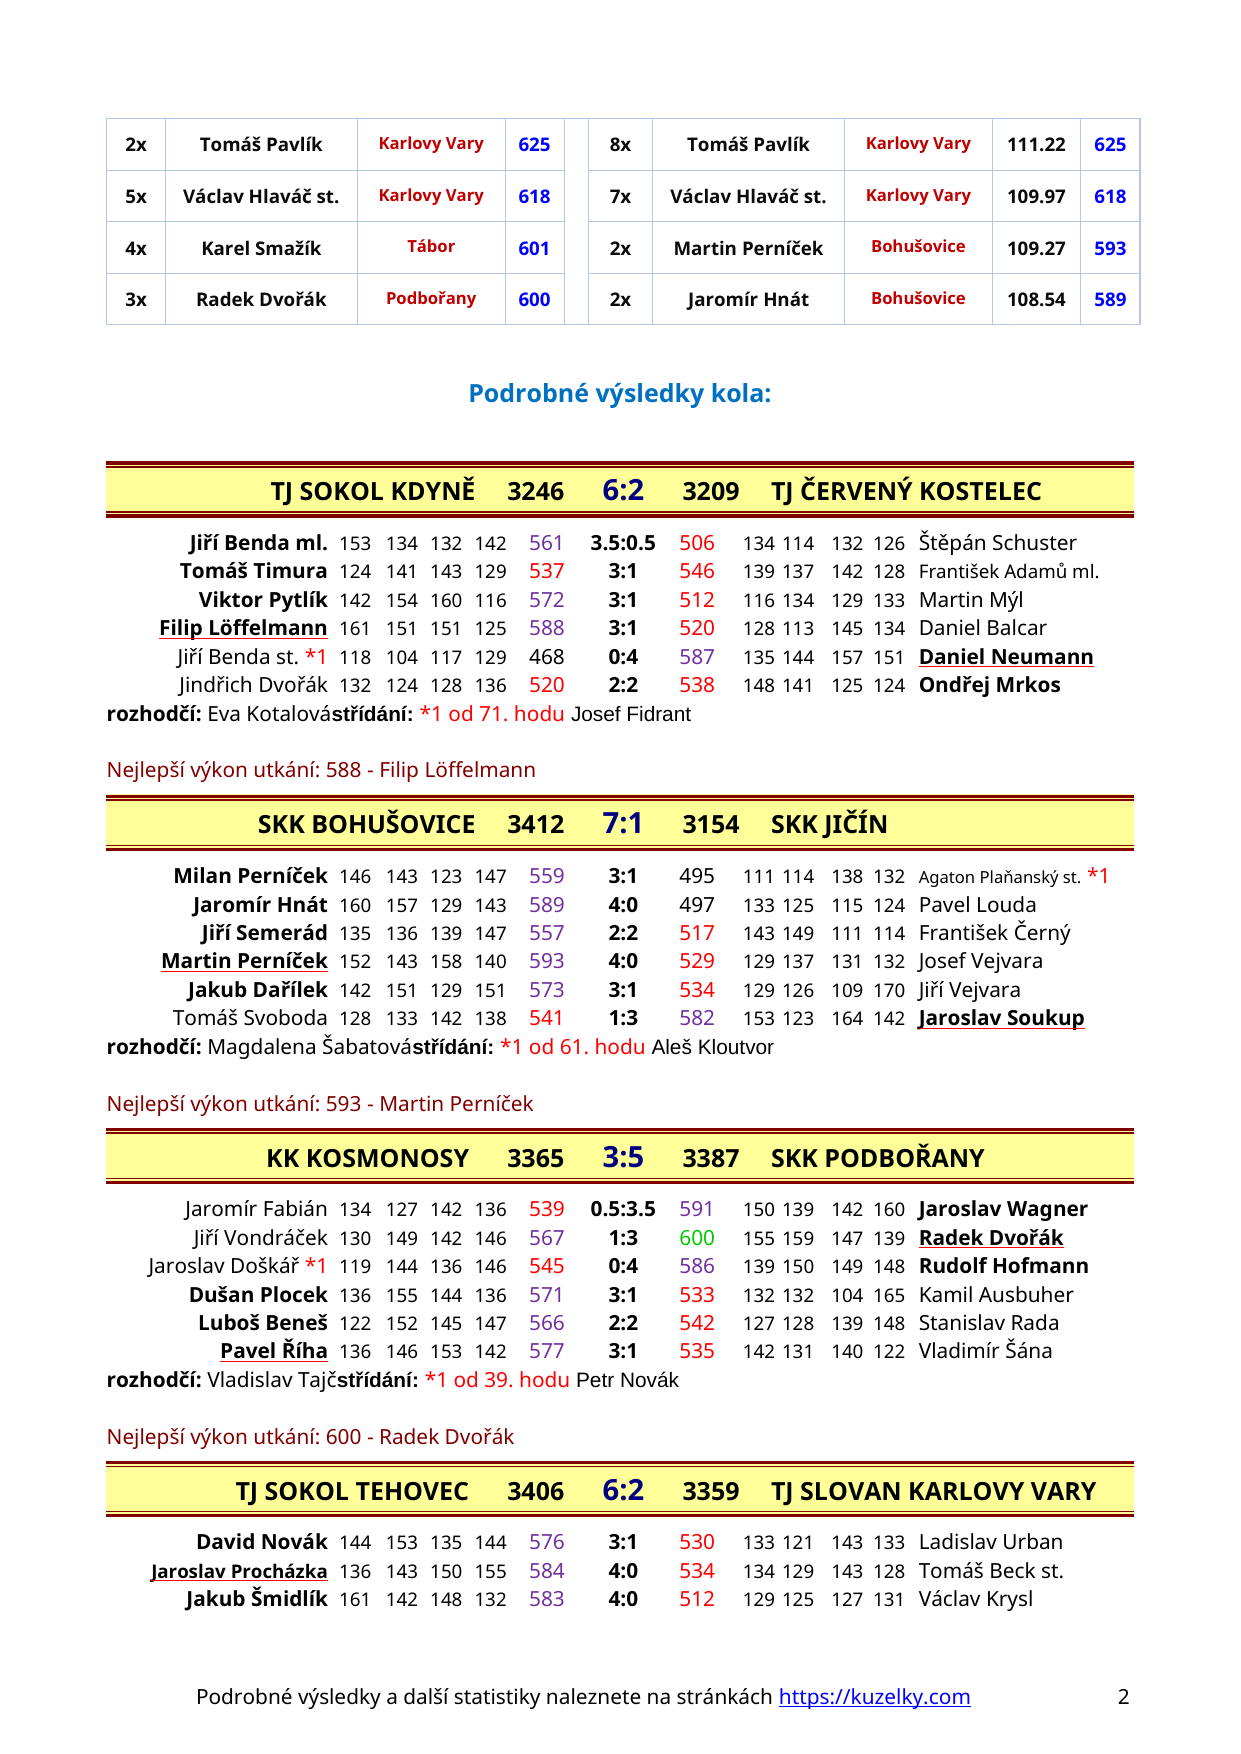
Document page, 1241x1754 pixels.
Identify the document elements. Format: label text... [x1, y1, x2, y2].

table_cell 2x [107, 119, 165, 170]
table_cell 8x [589, 119, 652, 170]
table_cell Podbořany [358, 274, 505, 324]
table_cell 111.22 [993, 119, 1080, 170]
table_cell Karel Smažík [166, 222, 357, 273]
table_cell 618 [1081, 171, 1139, 221]
text Milan Perníček 146 143 123 147 559 3:1 495 111 114 138 132 Agaton Plaňanský st. *1 [106, 861, 1134, 890]
text Filip Löffelmann 161 151 151 125 588 3:1 520 128 113 145 134 Daniel Balcar [106, 613, 1134, 642]
text Tomáš Svoboda 128 133 142 138 541 1:3 582 153 123 164 142 Jaroslav Soukup [106, 1003, 1134, 1032]
text Nejlepší výkon utkání: 600 - Radek Dvořák [106, 1422, 1134, 1450]
table_cell 593 [1081, 222, 1139, 273]
table_cell Bohušovice [845, 222, 992, 273]
table_cell Karlovy Vary [845, 119, 992, 170]
text Jaroslav Procházka 136 143 150 155 584 4:0 534 134 129 143 128 Tomáš Beck st. [106, 1556, 1134, 1584]
table_cell Martin Perníček [653, 222, 844, 273]
text KK Kosmonosy 3365 3:5 3387 SKK Podbořany [106, 1134, 1134, 1178]
text Jakub Šmidlík 161 142 148 132 583 4:0 512 129 125 127 131 Václav Krysl [106, 1584, 1134, 1613]
text Jaromír Fabián 134 127 142 136 539 0.5:3.5 591 150 139 142 160 Jaroslav Wagner [106, 1194, 1134, 1223]
table_cell 7x [589, 171, 652, 221]
text Jiří Benda st. *1 118 104 117 129 468 0:4 587 135 144 157 151 Daniel Neumann [106, 642, 1134, 670]
table_cell Karlovy Vary [845, 171, 992, 221]
table_cell 2x [589, 274, 652, 324]
text Podrobné výsledky kola: [94, 376, 1145, 410]
table_cell Tomáš Pavlík [653, 119, 844, 170]
table_cell 109.97 [993, 171, 1080, 221]
table_cell 601 [506, 222, 564, 273]
table_cell Karlovy Vary [358, 119, 505, 170]
text Jaromír Hnát 160 157 129 143 589 4:0 497 133 125 115 124 Pavel Louda [106, 890, 1134, 918]
text rozhodčí: Vladislav Tajčstřídání: *1 od 39. hodu Petr Novák [106, 1365, 1134, 1393]
table_cell 108.54 [993, 274, 1080, 324]
text Martin Perníček 152 143 158 140 593 4:0 529 129 137 131 132 Josef Vejvara [106, 947, 1134, 975]
table_cell 4x [107, 222, 165, 273]
text rozhodčí: Magdalena Šabatovástřídání: *1 od 61. hodu Aleš Kloutvor [106, 1032, 1134, 1060]
text SKK Bohušovice 3412 7:1 3154 SKK Jičín [106, 801, 1134, 845]
text rozhodčí: Eva Kotalovástřídání: *1 od 71. hodu Josef Fidrant [106, 699, 1134, 727]
table_cell 5x [107, 171, 165, 221]
table_cell Václav Hlaváč st. [166, 171, 357, 221]
text Tomáš Timura 124 141 143 129 537 3:1 546 139 137 142 128 František Adamů ml. [106, 557, 1134, 585]
table_cell 618 [506, 171, 564, 221]
text Dušan Plocek 136 155 144 136 571 3:1 533 132 132 104 165 Kamil Ausbuher [106, 1280, 1134, 1308]
table_cell 2x [589, 222, 652, 273]
table_cell Karlovy Vary [358, 171, 505, 221]
table_cell 625 [1081, 119, 1139, 170]
text Luboš Beneš 122 152 145 147 566 2:2 542 127 128 139 148 Stanislav Rada [106, 1308, 1134, 1337]
table_cell Václav Hlaváč st. [653, 171, 844, 221]
text Nejlepší výkon utkání: 588 - Filip Löffelmann [106, 756, 1134, 784]
table_cell 600 [506, 274, 564, 324]
table_cell 589 [1081, 274, 1139, 324]
text David Novák 144 153 135 144 576 3:1 530 133 121 143 133 Ladislav Urban [106, 1527, 1134, 1556]
text Nejlepší výkon utkání: 593 - Martin Perníček [106, 1089, 1134, 1117]
text TJ Sokol Kdyně 3246 6:2 3209 TJ Červený Kostelec [106, 468, 1134, 511]
table_cell 3x [107, 274, 165, 324]
text Viktor Pytlík 142 154 160 116 572 3:1 512 116 134 129 133 Martin Mýl [106, 585, 1134, 613]
text Jiří Semerád 135 136 139 147 557 2:2 517 143 149 111 114 František Černý [106, 918, 1134, 947]
text Jaroslav Doškář *1 119 144 136 146 545 0:4 586 139 150 149 148 Rudolf Hofmann [106, 1251, 1134, 1280]
table_cell Bohušovice [845, 274, 992, 324]
table_cell Jaromír Hnát [653, 274, 844, 324]
text Jindřich Dvořák 132 124 128 136 520 2:2 538 148 141 125 124 Ondřej Mrkos [106, 670, 1134, 699]
table_cell 109.27 [993, 222, 1080, 273]
text Jiří Benda ml. 153 134 132 142 561 3.5:0.5 506 134 114 132 126 Štěpán Schuster [106, 528, 1134, 557]
table_cell Radek Dvořák [166, 274, 357, 324]
text TJ Sokol Tehovec 3406 6:2 3359 TJ Slovan Karlovy Vary [106, 1467, 1134, 1511]
text Jakub Dařílek 142 151 129 151 573 3:1 534 129 126 109 170 Jiří Vejvara [106, 975, 1134, 1003]
table_cell Tábor [358, 222, 505, 273]
table_cell Tomáš Pavlík [166, 119, 357, 170]
text Jiří Vondráček 130 149 142 146 567 1:3 600 155 159 147 139 Radek Dvořák [106, 1223, 1134, 1251]
text Pavel Říha 136 146 153 142 577 3:1 535 142 131 140 122 Vladimír Šána [106, 1337, 1134, 1365]
table_cell 625 [506, 119, 564, 170]
